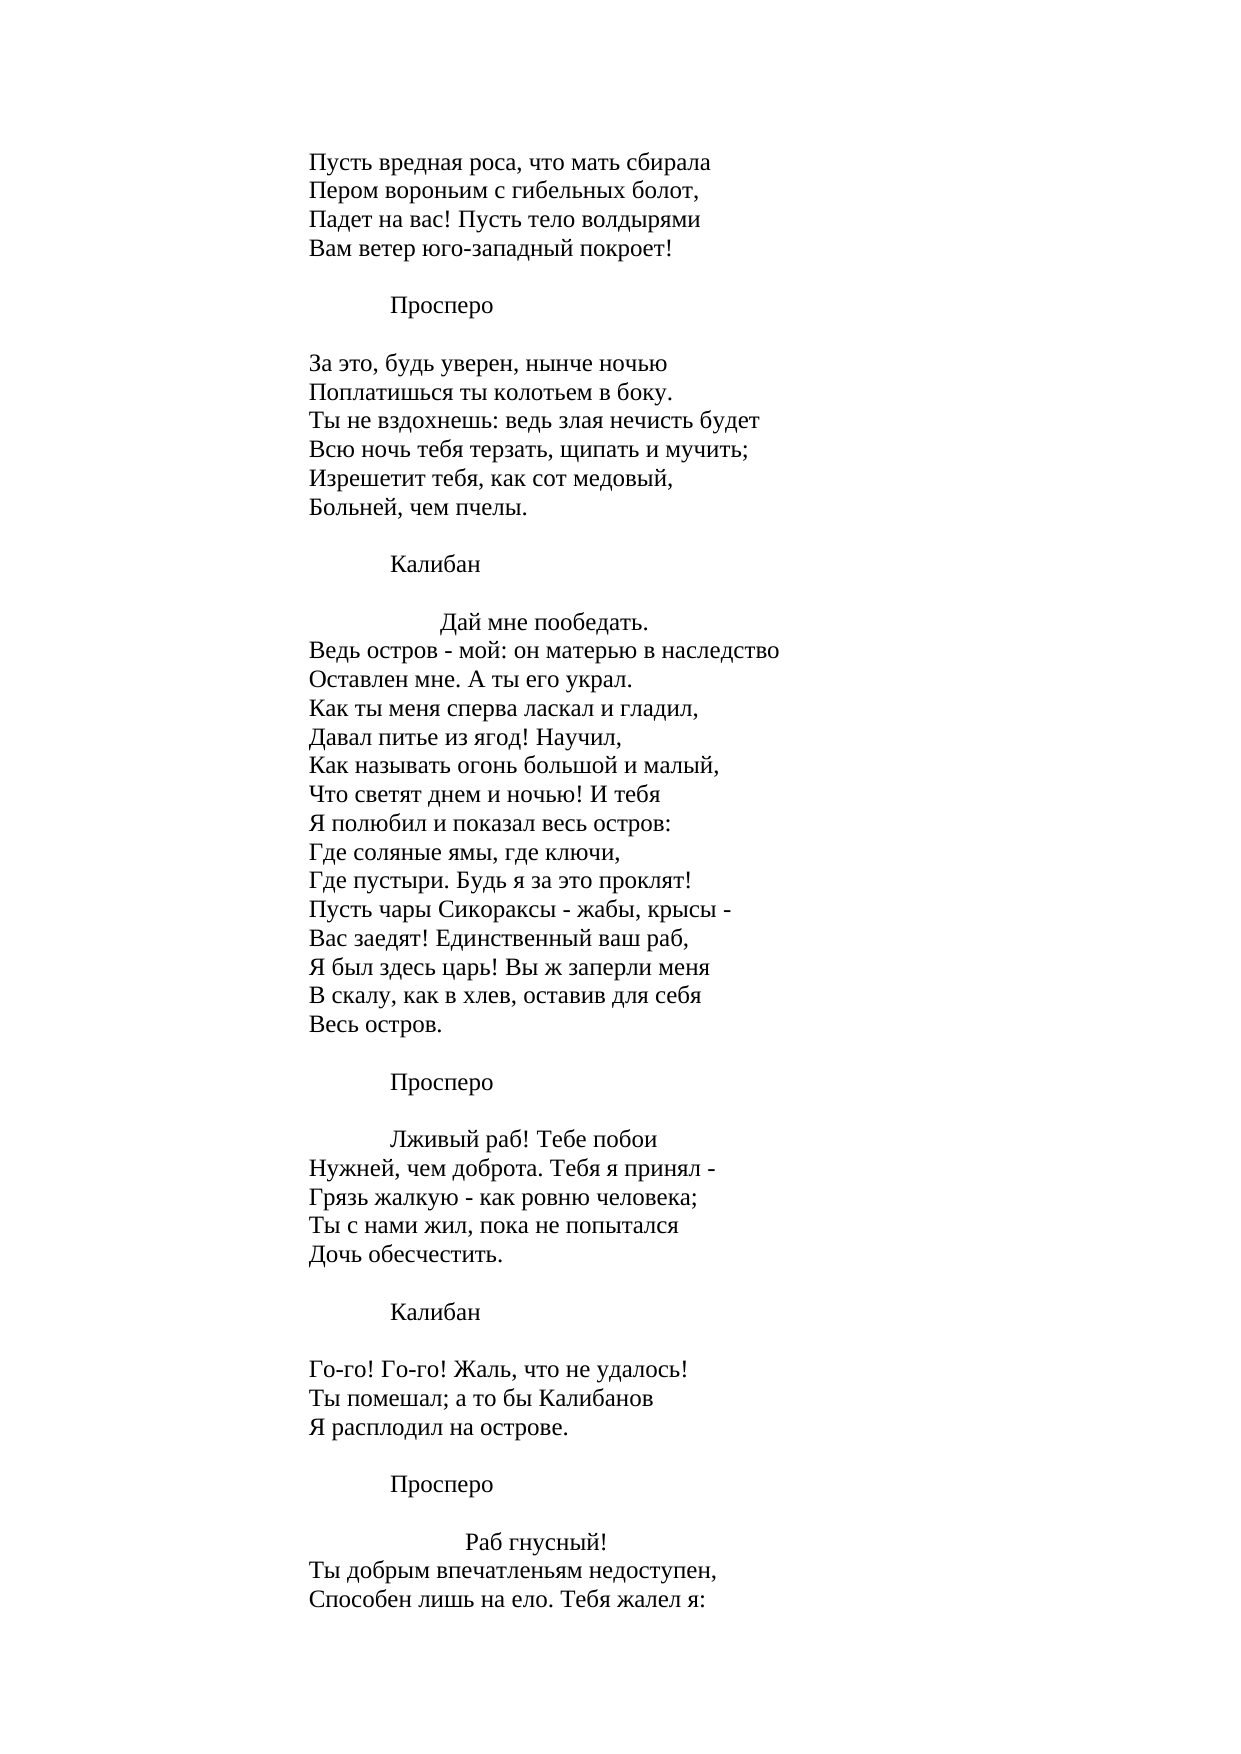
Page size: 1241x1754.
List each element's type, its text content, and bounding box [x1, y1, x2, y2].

text Изрешетит тебя, как сот медовый, [177, 463, 1152, 492]
text Дай мне пообедать. [177, 607, 1152, 636]
text Где пустыри. Будь я за это проклят! [177, 866, 1152, 894]
text Оставлен мне. А ты его украл. [177, 664, 1152, 693]
text Я был здесь царь! Вы ж заперли меня [177, 952, 1152, 981]
text Где соляные ямы, где ключи, [177, 837, 1152, 866]
text Ты не вздохнешь: ведь злая нечисть будет [177, 406, 1152, 434]
text Нужней, чем доброта. Тебя я принял - [177, 1153, 1152, 1182]
text Ведь остров - мой: он матерью в наследство [177, 636, 1152, 664]
text За это, будь уверен, нынче ночью [177, 348, 1152, 377]
text Ты добрым впечатленьям недоступен, [177, 1556, 1152, 1584]
text Дочь обесчестить. [177, 1239, 1152, 1268]
text Что светят днем и ночью! И тебя [177, 779, 1152, 808]
text Пусть чары Сикораксы - жабы, крысы - [177, 894, 1152, 923]
text Пусть вредная роса, что мать сбирала [177, 147, 1152, 176]
text Просперо [177, 1067, 1152, 1096]
text Всю ночь тебя терзать, щипать и мучить; [177, 434, 1152, 463]
text Пером вороньим с гибельных болот, [177, 176, 1152, 204]
text Как называть огонь большой и малый, [177, 751, 1152, 779]
text Ты помешал; а то бы Калибанов [177, 1383, 1152, 1412]
text Калибан [177, 549, 1152, 578]
text Падет на вас! Пусть тело волдырями [177, 204, 1152, 233]
text Ты с нами жил, пока не попытался [177, 1211, 1152, 1239]
text Вам ветер юго-западный покроет! [177, 233, 1152, 262]
text Лживый раб! Тебе побои [177, 1124, 1152, 1153]
text Как ты меня сперва ласкал и гладил, [177, 693, 1152, 722]
text Я расплодил на острове. [177, 1412, 1152, 1441]
text Поплатишься ты колотьем в боку. [177, 377, 1152, 406]
text Вас заедят! Единственный ваш раб, [177, 923, 1152, 952]
text Просперо [177, 1469, 1152, 1498]
text Больней, чем пчелы. [177, 492, 1152, 521]
text Весь остров. [177, 1009, 1152, 1038]
text Я полюбил и показал весь остров: [177, 808, 1152, 837]
text Давал питье из ягод! Научил, [177, 722, 1152, 751]
text Го-го! Го-го! Жаль, что не удалось! [177, 1354, 1152, 1383]
text Просперо [177, 291, 1152, 319]
text Грязь жалкую - как ровню человека; [177, 1182, 1152, 1211]
text Способен лишь на ело. Тебя жалел я: [177, 1584, 1152, 1613]
text В скалу, как в хлев, оставив для себя [177, 981, 1152, 1009]
text Раб гнусный! [177, 1527, 1152, 1556]
text Калибан [177, 1297, 1152, 1326]
